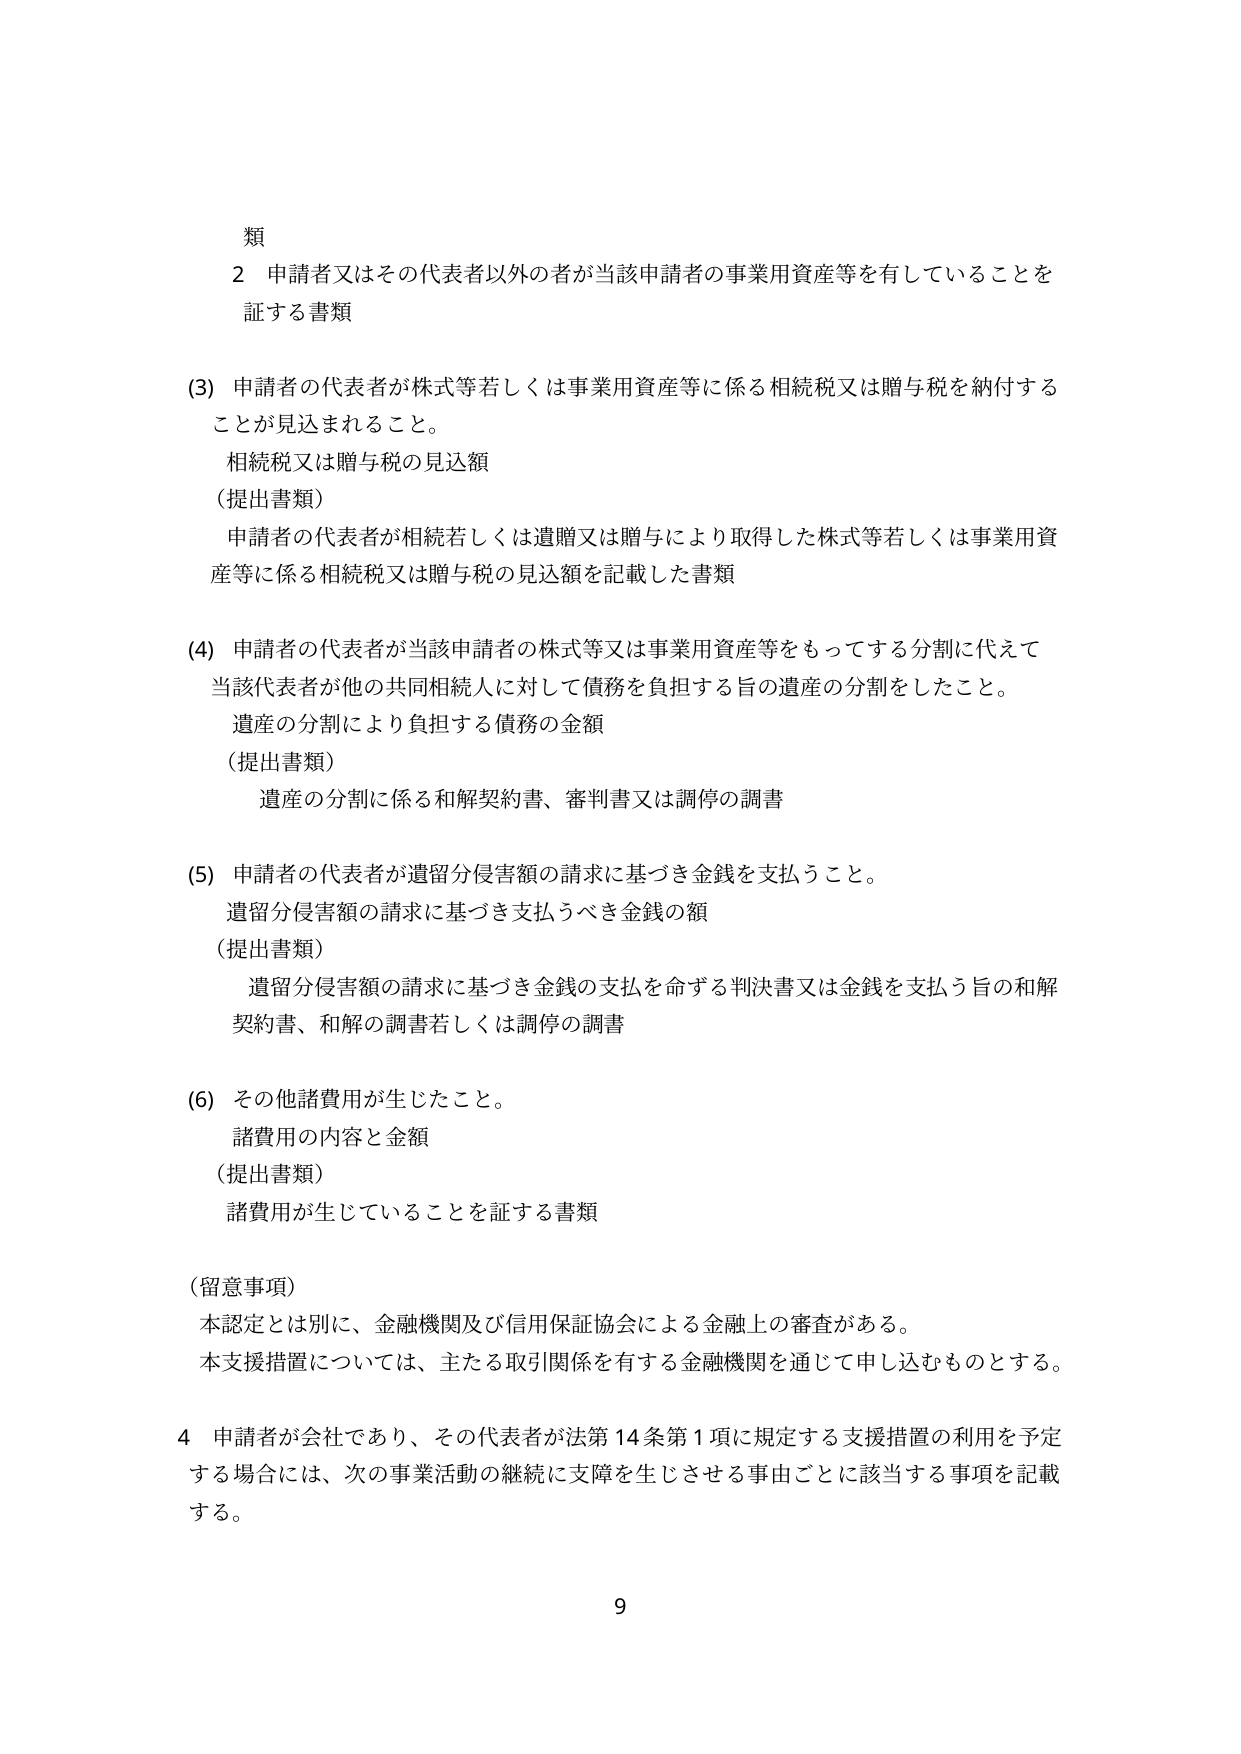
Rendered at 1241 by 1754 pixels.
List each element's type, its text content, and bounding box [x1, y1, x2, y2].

text 申請者の代表者が相続若しくは遺贈又は贈与により取得した株式等若しくは事業用資産等に係る相続税又は贈与税の見込額を記載した書類 [177, 517, 1063, 592]
text 遺留分侵害額の請求に基づき支払うべき金銭の額 [177, 892, 1063, 929]
text 遺留分侵害額の請求に基づき金銭の支払を命ずる判決書又は金銭を支払う旨の和解契約書、和解の調書若しくは調停の調書 [177, 967, 1063, 1042]
text 本認定とは別に、金融機関及び信用保証協会による金融上の審査がある。 [177, 1304, 1063, 1342]
text 遺産の分割に係る和解契約書、審判書又は調停の調書 [188, 779, 1063, 817]
text 諸費用が生じていることを証する書類 [177, 1192, 1063, 1229]
list 申請者の代表者が遺留分侵害額の請求に基づき金銭を支払うこと。 [188, 854, 1063, 892]
list 申請者の代表者が株式等若しくは事業用資産等に係る相続税又は贈与税を納付することが見込まれること。 [188, 367, 1063, 442]
text 4 申請者が会社であり、その代表者が法第14条第1項に規定する支援措置の利用を予定する場合には、次の事業活動の継続に支障を生じさせる事由ごとに該当する事項を記載する。 [177, 1417, 1063, 1529]
text 2 申請者又はその代表者以外の者が当該申請者の事業用資産等を有していることを証する書類 [232, 254, 1063, 329]
text （提出書類） [177, 929, 1063, 967]
text （提出書類） [188, 742, 1063, 779]
text 諸費用の内容と金額 [188, 1117, 1063, 1154]
list その他諸費用が生じたこと。 [188, 1079, 1063, 1117]
text （提出書類） [177, 1154, 1063, 1192]
text （留意事項） [177, 1267, 1063, 1304]
text （提出書類） [177, 479, 1063, 517]
text 本支援措置については、主たる取引関係を有する金融機関を通じて申し込むものとする。 [177, 1342, 1063, 1379]
text 相続税又は贈与税の見込額 [177, 442, 1063, 479]
text 遺産の分割により負担する債務の金額 [188, 704, 1063, 742]
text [177, 217, 1063, 254]
list 申請者の代表者が当該申請者の株式等又は事業用資産等をもってする分割に代えて当該代表者が他の共同相続人に対して債務を負担する旨の遺産の分割をしたこと。 [188, 629, 1063, 704]
